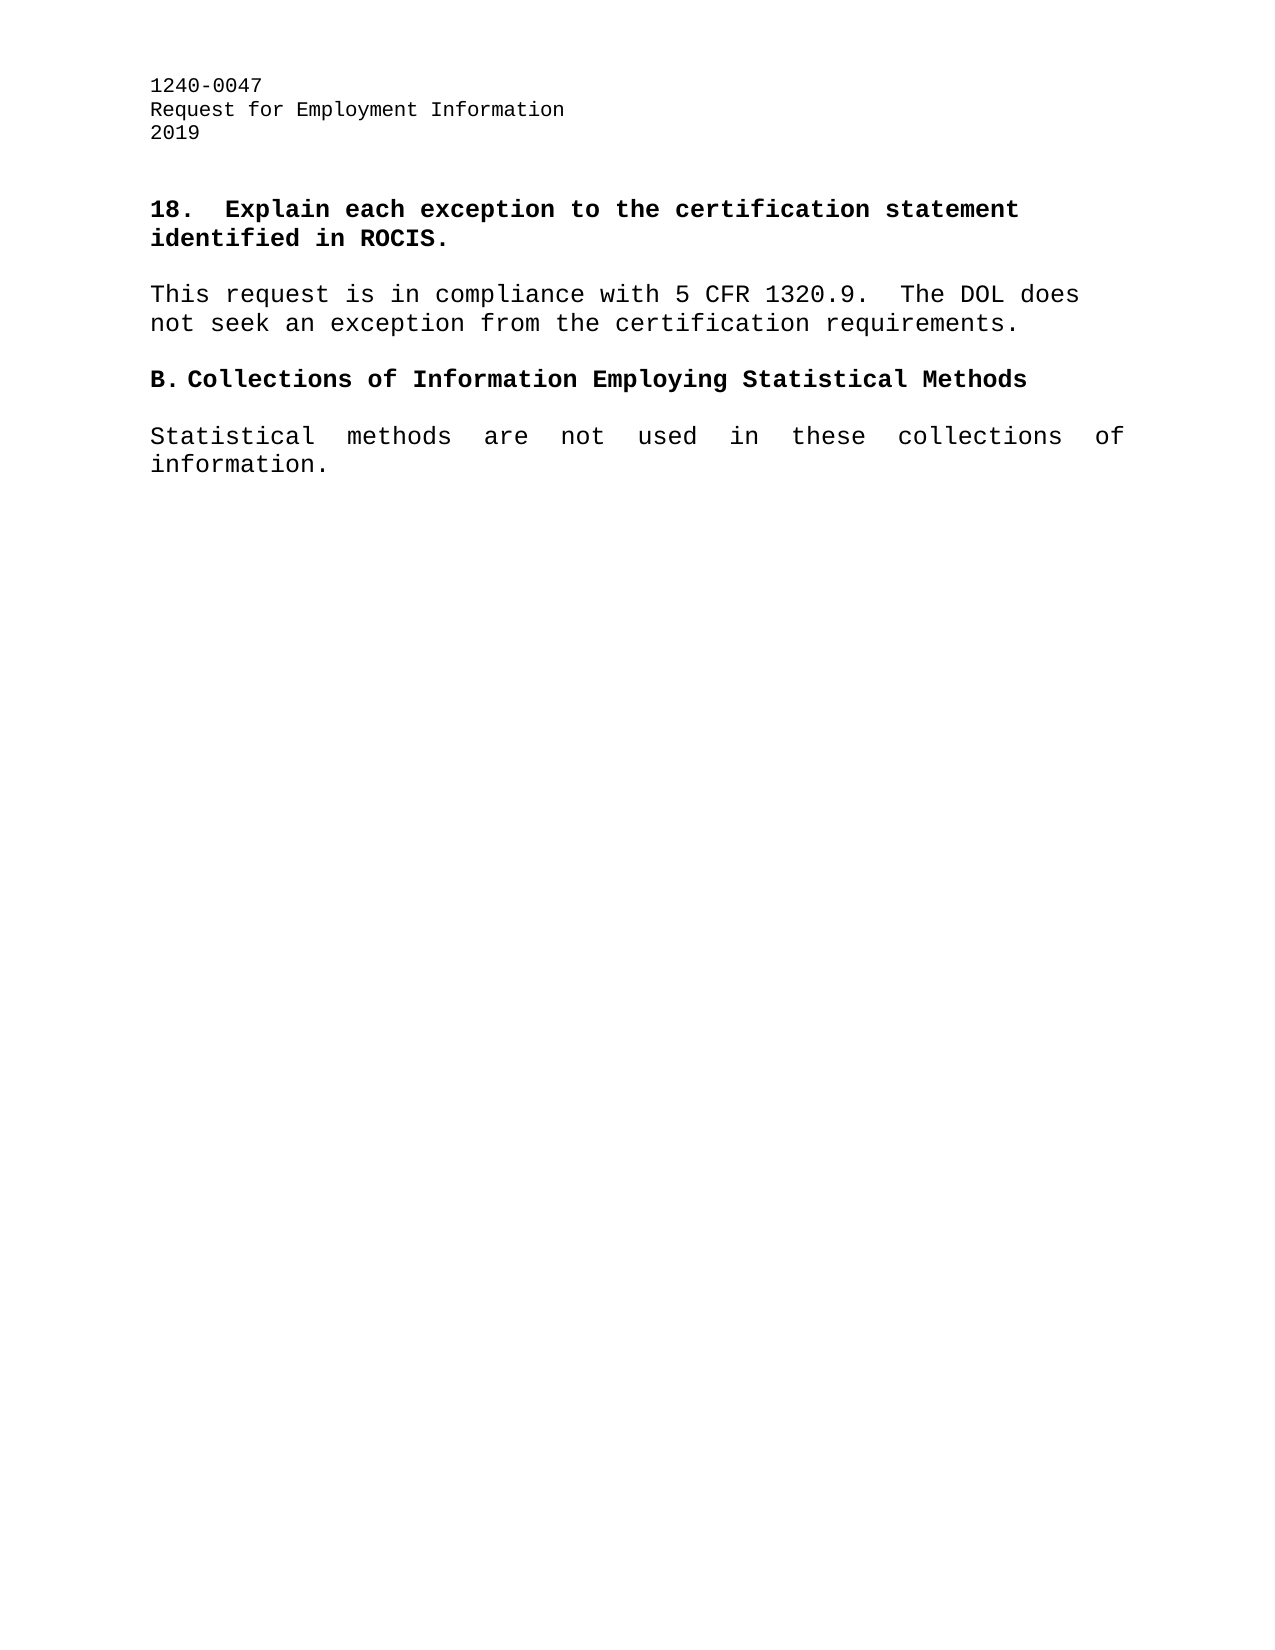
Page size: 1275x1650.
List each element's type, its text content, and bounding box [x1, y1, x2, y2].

list Collections of Information Employing Statistical Methods [150, 367, 1125, 395]
text Statistical methods are not used in these collections of information. [150, 424, 1125, 480]
text 18. Explain each exception to the certification statement identified in ROCIS. [150, 197, 1125, 254]
text This request is in compliance with 5 CFR 1320.9. The DOL does not seek an exception from the certification requirements. [150, 282, 1125, 339]
